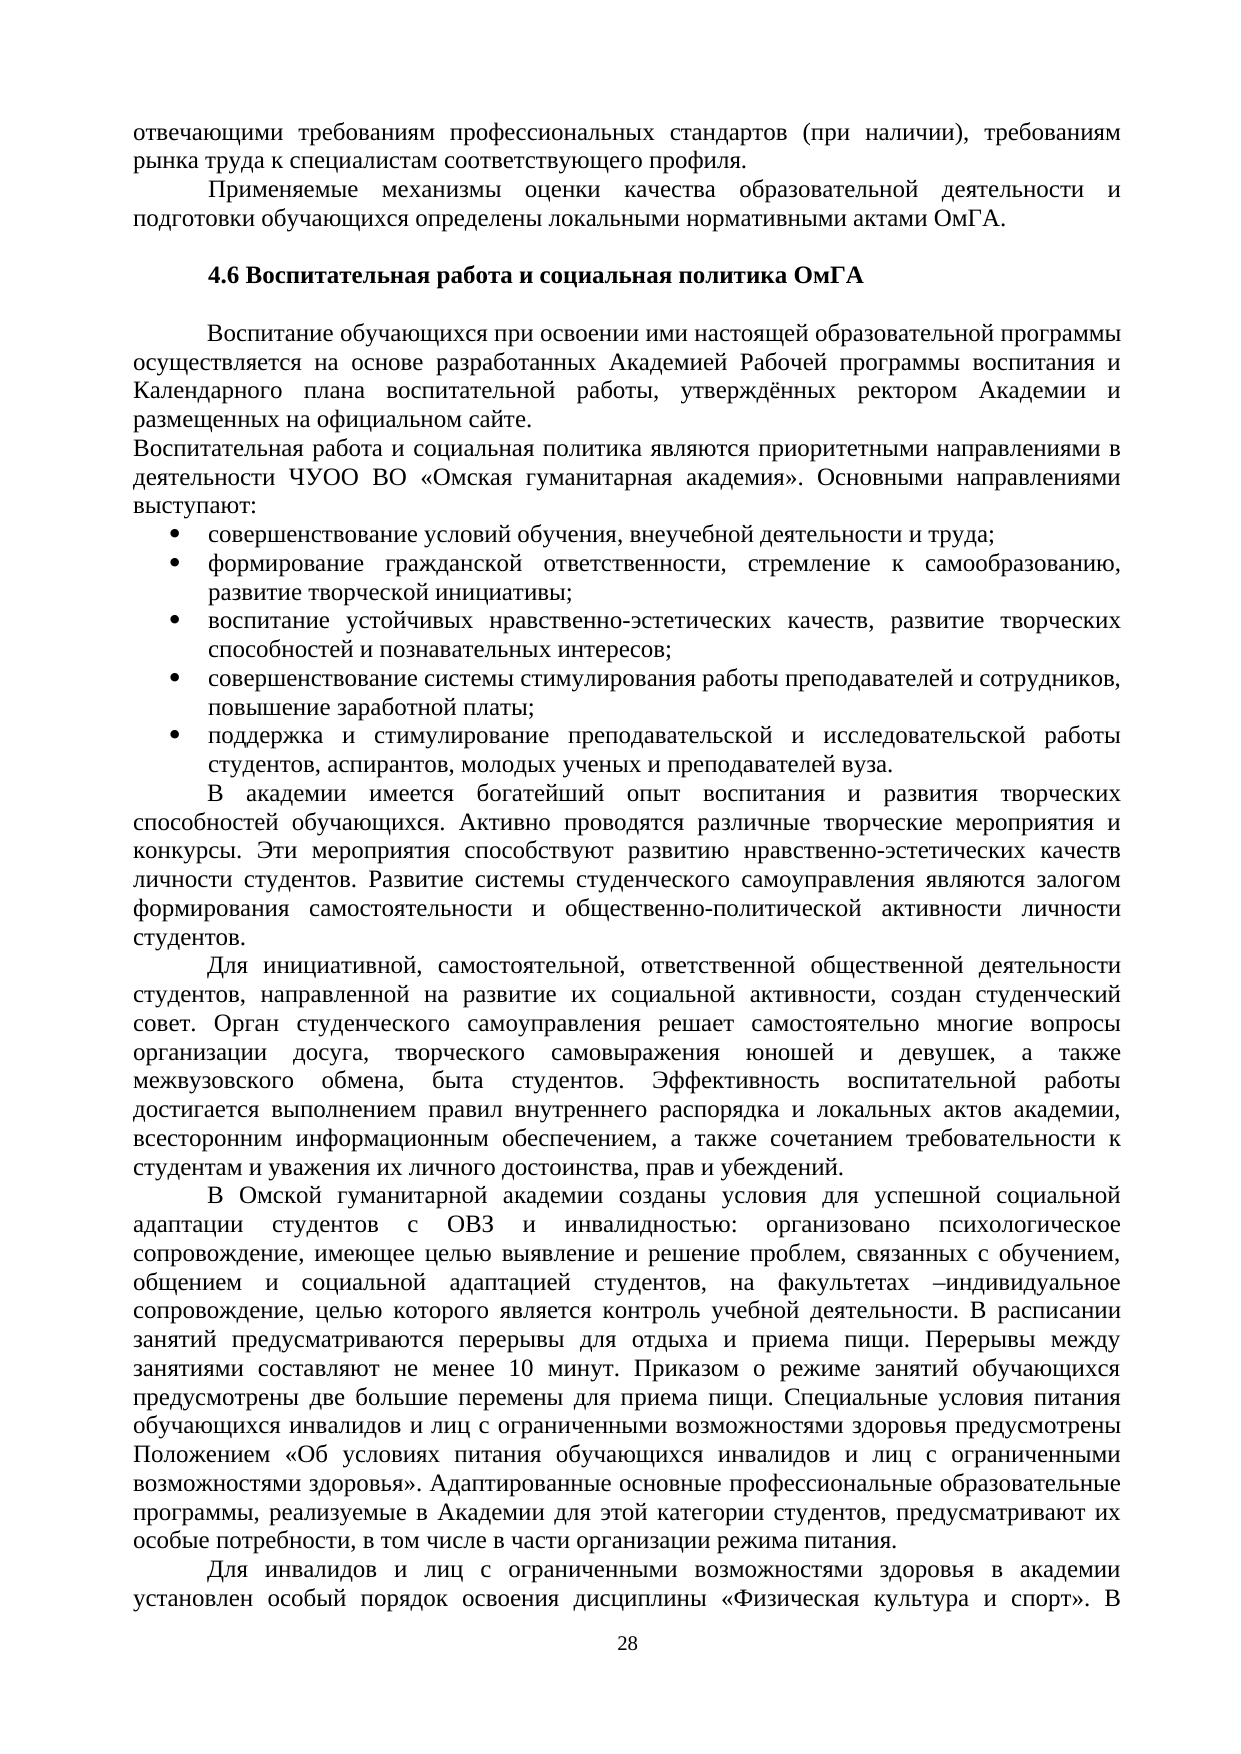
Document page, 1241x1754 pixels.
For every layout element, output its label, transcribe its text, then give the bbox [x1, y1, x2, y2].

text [133, 1554, 1122, 1612]
text 4.6 Воспитательная работа и социальная политика ОмГА [133, 260, 1122, 289]
list поддержка и стимулирование преподавательской и исследовательской работы студентов, аспирантов, молодых ученых и преподавателей вуза. [170, 720, 1122, 778]
text Воспитание обучающихся при освоении ими настоящей образовательной программы осуществляется на основе разработанных Академией Рабочей программы воспитания и Календарного плана воспитательной работы, утверждённых ректором Академии и размещенных на официальном сайте. [133, 318, 1122, 433]
text В Омской гуманитарной академии созданы условия для успешной социальной адаптации студентов с ОВЗ и инвалидностью: организовано психологическое сопровождение, имеющее целью выявление и решение проблем, связанных с обучением, общением и социальной адаптацией студентов, на факультетах –индивидуальное сопровождение, целью которого является контроль учебной деятельности. В расписании занятий предусматриваются перерывы для отдыха и приема пищи. Перерывы между занятиями составляют не менее 10 минут. Приказом о режиме занятий обучающихся предусмотрены две большие перемены для приема пищи. Специальные условия питания обучающихся инвалидов и лиц с ограниченными возможностями здоровья предусмотрены Положением «Об условиях питания обучающихся инвалидов и лиц с ограниченными возможностями здоровья». Адаптированные основные профессиональные образовательные программы, реализуемые в Академии для этой категории студентов, предусматривают их особые потребности, в том числе в части организации режима питания. [133, 1180, 1122, 1554]
text Применяемые механизмы оценки качества образовательной деятельности и подготовки обучающихся определены локальными нормативными актами ОмГА. [133, 174, 1122, 232]
list совершенствование условий обучения, внеучебной деятельности и труда; [170, 519, 1122, 548]
list совершенствование системы стимулирования работы преподавателей и сотрудников, повышение заработной платы; [170, 663, 1122, 720]
list Воспитательная работа и социальная политика являются приоритетными направлениями в деятельности ЧУОО ВО «Омская гуманитарная академия». Основными направлениями выступают: [133, 433, 1122, 519]
text Для инициативной, самостоятельной, ответственной общественной деятельности студентов, направленной на развитие их социальной активности, создан студенческий совет. Орган студенческого самоуправления решает самостоятельно многие вопросы организации досуга, творческого самовыражения юношей и девушек, а также межвузовского обмена, быта студентов. Эффективность воспитательной работы достигается выполнением правил внутреннего распорядка и локальных актов академии, всесторонним информационным обеспечением, а также сочетанием требовательности к студентам и уважения их личного достоинства, прав и убеждений. [133, 950, 1122, 1180]
list формирование гражданской ответственности, стремление к самообразованию, развитие творческой инициативы; [170, 548, 1122, 605]
list воспитание устойчивых нравственно-эстетических качеств, развитие творческих способностей и познавательных интересов; [170, 605, 1122, 663]
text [133, 117, 1122, 174]
list В академии имеется богатейший опыт воспитания и развития творческих способностей обучающихся. Активно проводятся различные творческие мероприятия и конкурсы. Эти мероприятия способствуют развитию нравственно-эстетических качеств личности студентов. Развитие системы студенческого самоуправления являются залогом формирования самостоятельности и общественно-политической активности личности студентов. [133, 778, 1122, 950]
